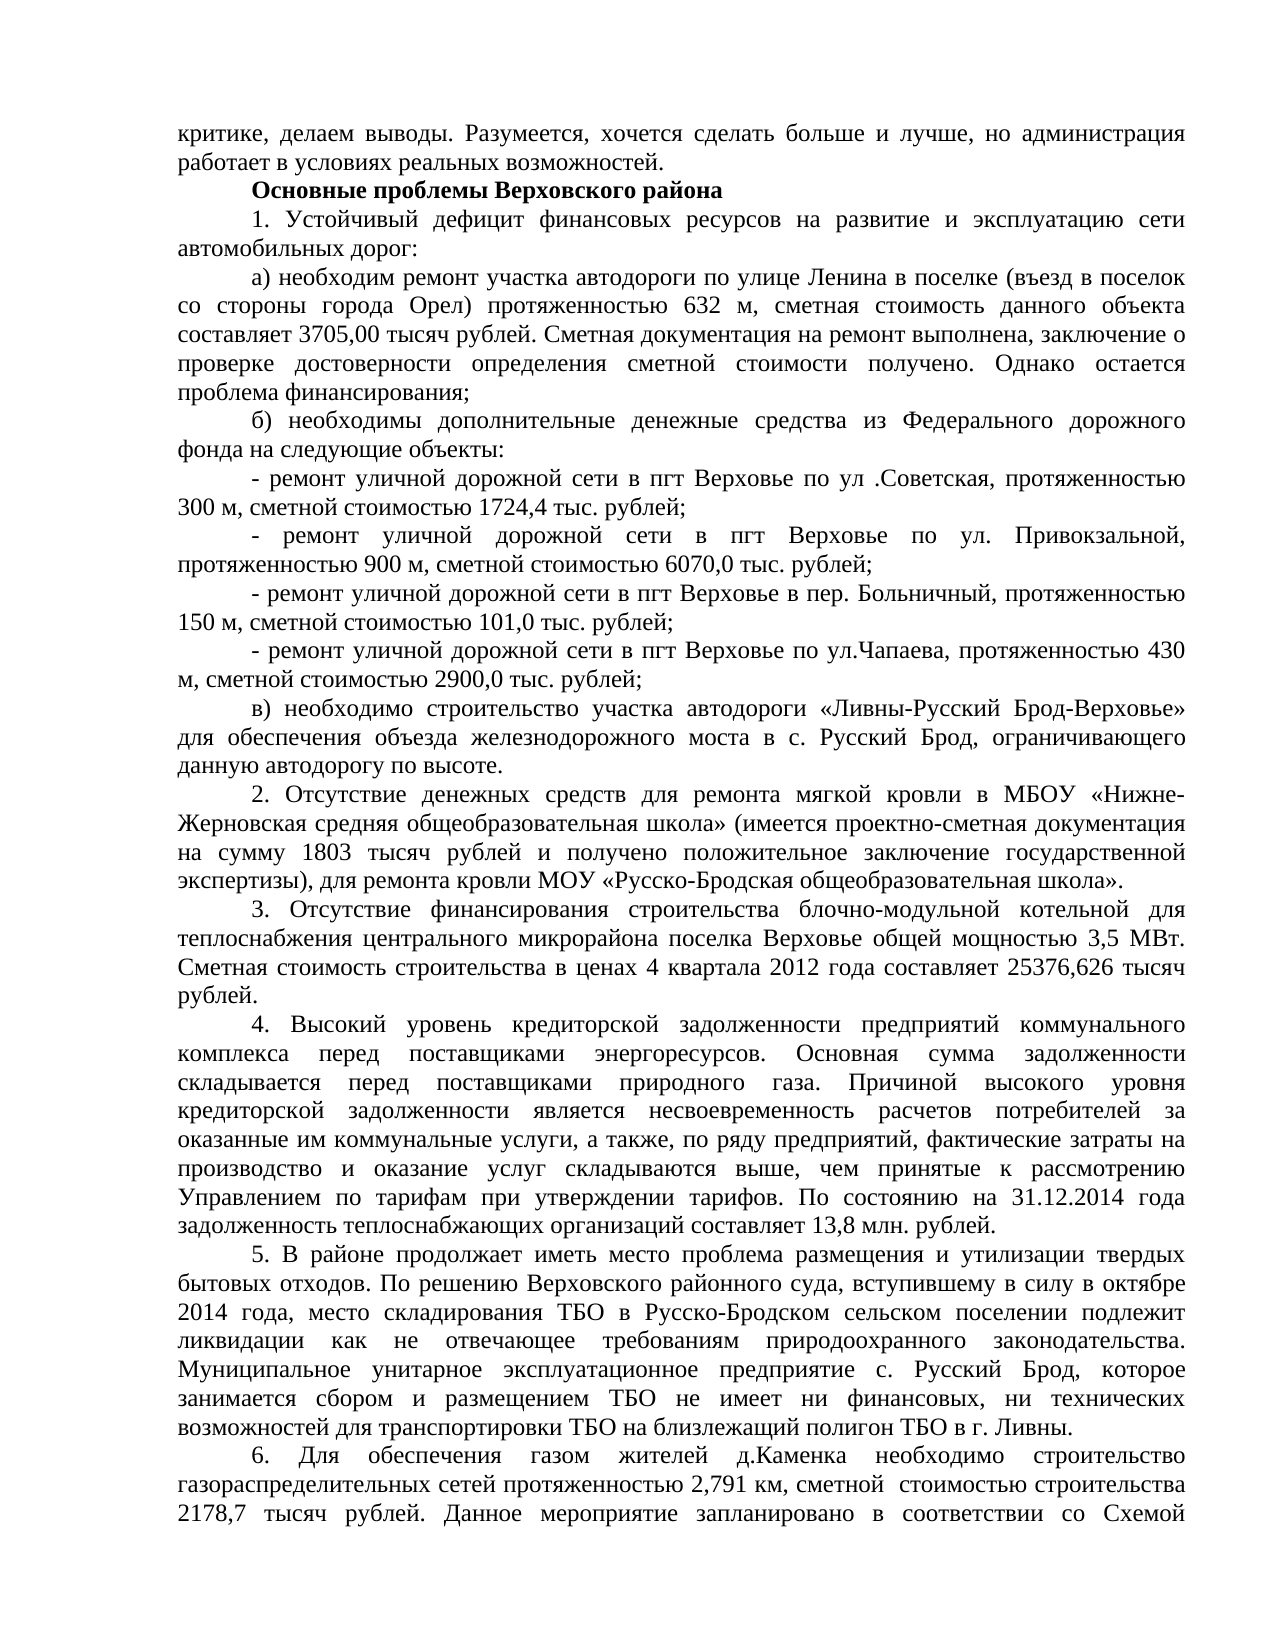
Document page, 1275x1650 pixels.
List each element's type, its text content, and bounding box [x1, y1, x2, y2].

text - ремонт уличной дорожной сети в пгт Верховье по ул. Привокзальной, протяженностью , сметной стоимостью 6070,0 тыс. рублей; [177, 521, 1186, 578]
text 1. Устойчивый дефицит финансовых ресурсов на развитие и эксплуатацию сети автомобильных дорог: [177, 204, 1186, 262]
text 3. Отсутствие финансирования строительства блочно-модульной котельной для теплоснабжения центрального микрорайона поселка Верховье общей мощностью 3,5 МВт. Сметная стоимость строительства в ценах 4 квартала 2012 года составляет 25376,626 тысяч рублей. [177, 894, 1186, 1009]
text 5. В районе продолжает иметь место проблема размещения и утилизации твердых бытовых отходов. По решению Верховского районного суда, вступившему в силу в октябре 2014 года, место складирования ТБО в Русско-Бродском сельском поселении подлежит ликвидации как не отвечающее требованиям природоохранного законодательства. Муниципальное унитарное эксплуатационное предприятие с. Русский Брод, которое занимается сбором и размещением ТБО не имеет ни финансовых, ни технических возможностей для транспортировки ТБО на близлежащий полигон ТБО в г. Ливны. [177, 1239, 1186, 1441]
text б) необходимы дополнительные денежные средства из Федерального дорожного фонда на следующие объекты: [177, 406, 1186, 463]
text в) необходимо строительство участка автодороги «Ливны-Русский Брод-Верховье» для обеспечения объезда железнодорожного моста в с. Русский Брод, ограничивающего данную автодорогу по высоте. [177, 693, 1186, 779]
text 2. Отсутствие денежных средств для ремонта мягкой кровли в МБОУ «Нижне-Жерновская средняя общеобразовательная школа» (имеется проектно-сметная документация на сумму 1803 тысяч рублей и получено положительное заключение государственной экспертизы), для ремонта кровли МОУ «Русско-Бродская общеобразовательная школа». [177, 779, 1186, 894]
text - ремонт уличной дорожной сети в пгт Верховье по ул .Советская, протяженностью , сметной стоимостью 1724,4 тыс. рублей; [177, 463, 1186, 521]
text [177, 1441, 1186, 1527]
text Основные проблемы Верховского района [177, 176, 1186, 204]
text - ремонт уличной дорожной сети в пгт Верховье по ул.Чапаева, протяженностью , сметной стоимостью 2900,0 тыс. рублей; [177, 636, 1186, 693]
text - ремонт уличной дорожной сети в пгт Верховье в пер. Больничный, протяженностью , сметной стоимостью 101,0 тыс. рублей; [177, 578, 1186, 636]
text а) необходим ремонт участка автодороги по улице Ленина в поселке (въезд в поселок со стороны города Орел) протяженностью , сметная стоимость данного объекта составляет 3705,00 тысяч рублей. Сметная документация на ремонт выполнена, заключение о проверке достоверности определения сметной стоимости получено. Однако остается проблема финансирования; [177, 262, 1186, 406]
text 4. Высокий уровень кредиторской задолженности предприятий коммунального комплекса перед поставщиками энергоресурсов. Основная сумма задолженности складывается перед поставщиками природного газа. Причиной высокого уровня кредиторской задолженности является несвоевременность расчетов потребителей за оказанные им коммунальные услуги, а также, по ряду предприятий, фактические затраты на производство и оказание услуг складываются выше, чем принятые к рассмотрению Управлением по тарифам при утверждении тарифов. По состоянию на 31.12.2014 года задолженность теплоснабжающих организаций составляет 13,8 млн. рублей. [177, 1009, 1186, 1239]
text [177, 118, 1186, 176]
